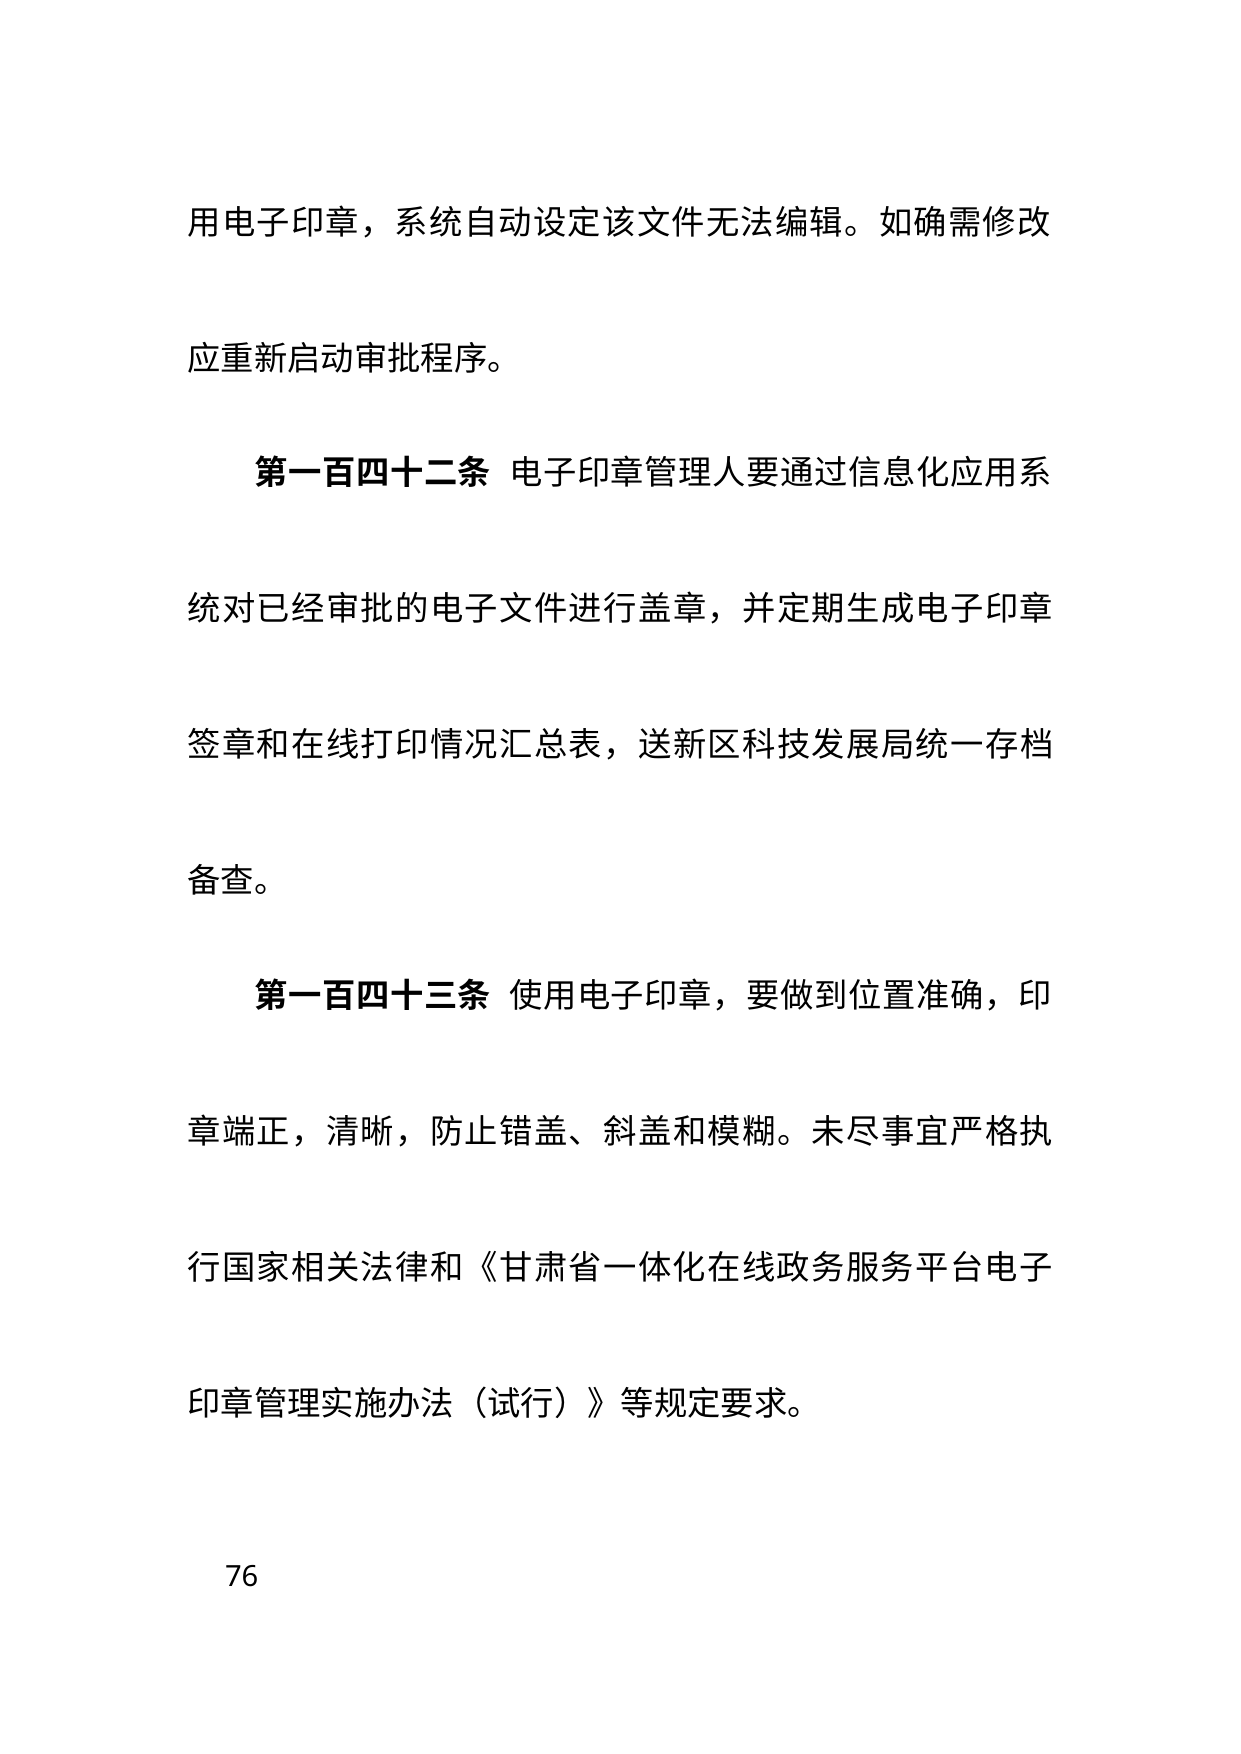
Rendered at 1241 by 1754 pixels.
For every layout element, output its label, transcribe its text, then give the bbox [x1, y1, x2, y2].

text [187, 174, 1053, 401]
text 第一百四十三条 使用电子印章，要做到位置准确，印章端正，清晰，防止错盖、斜盖和模糊。未尽事宜严格执行国家相关法律和《甘肃省一体化在线政务服务平台电子印章管理实施办法（试行）》等规定要求。 [187, 947, 1053, 1446]
text 第一百四十二条 电子印章管理人要通过信息化应用系统对已经审批的电子文件进行盖章，并定期生成电子印章签章和在线打印情况汇总表，送新区科技发展局统一存档备查。 [187, 425, 1053, 923]
